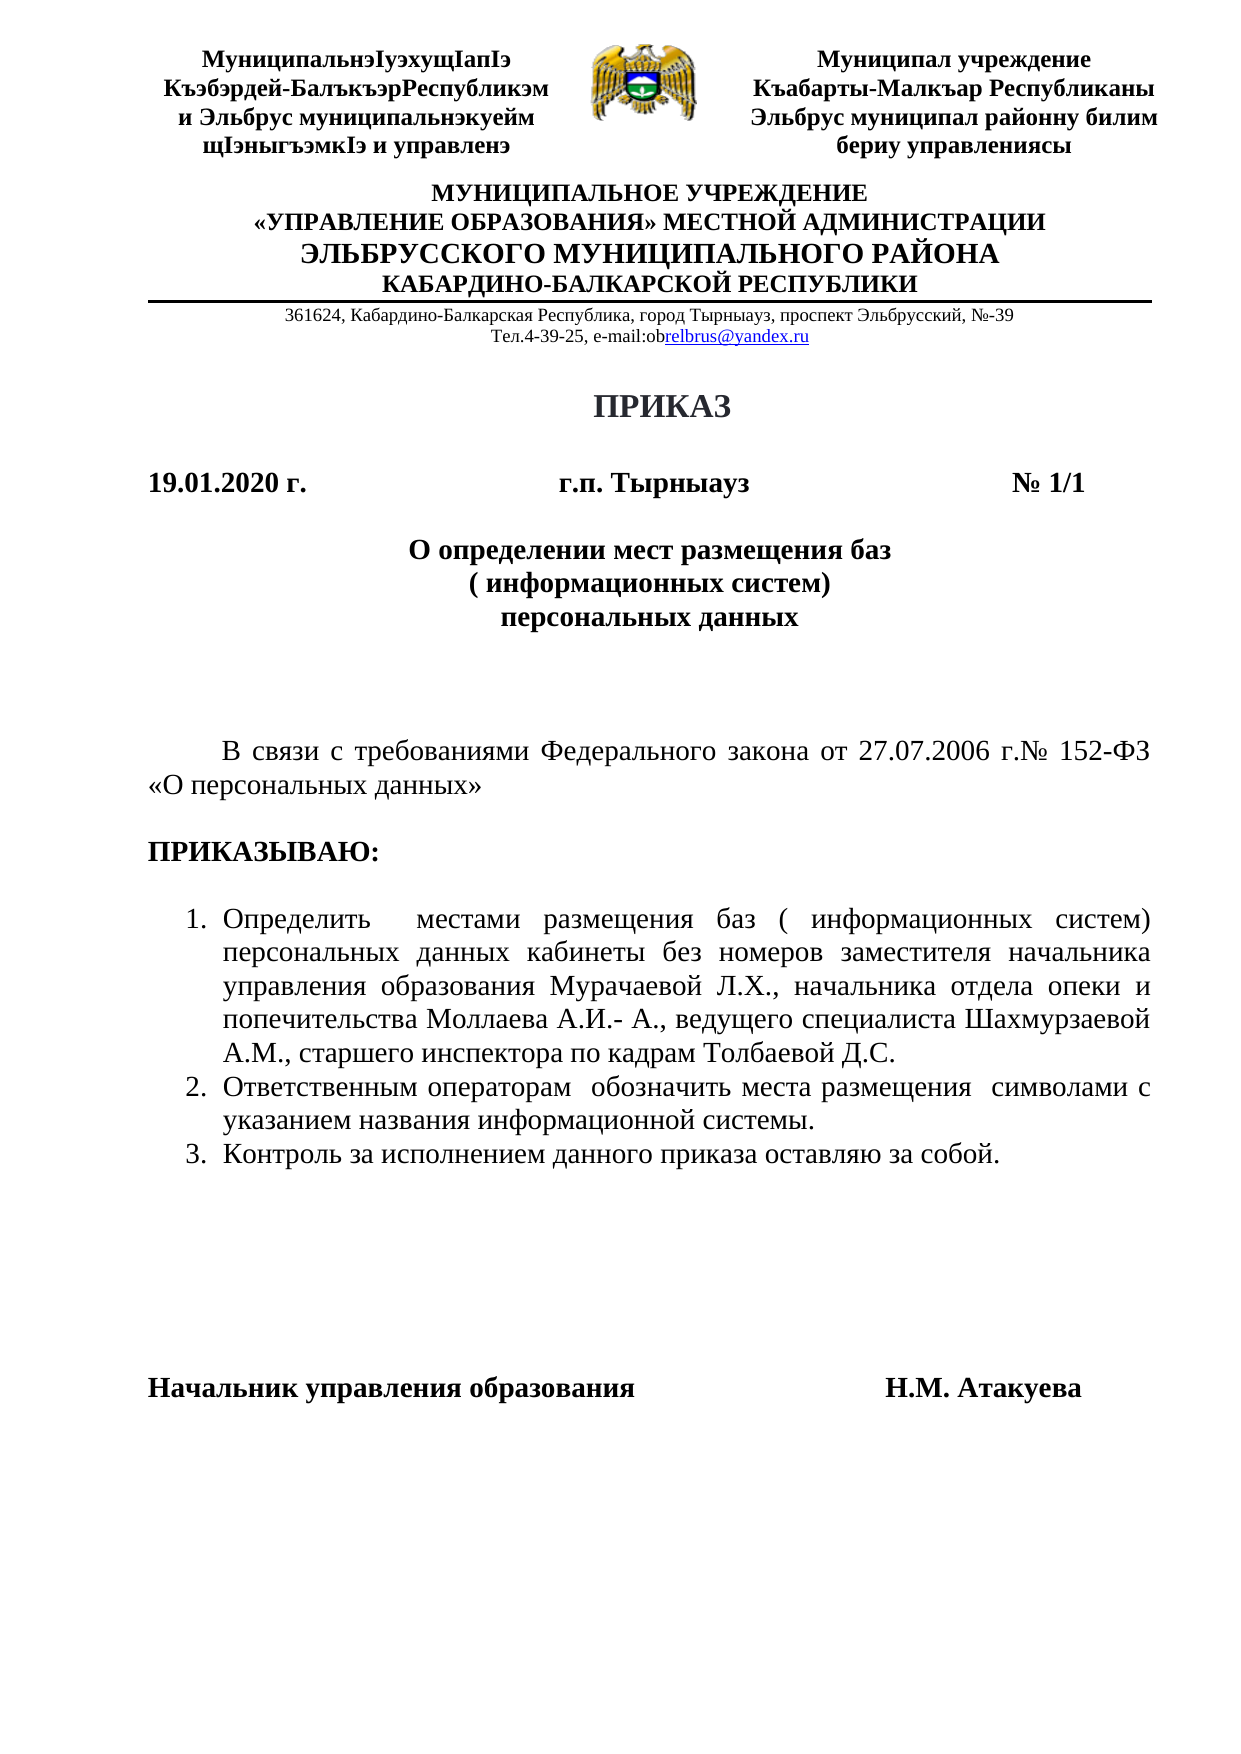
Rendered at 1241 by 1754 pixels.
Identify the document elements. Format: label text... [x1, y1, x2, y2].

text ПРИКАЗ [148, 387, 1152, 425]
list Контроль за исполнением данного приказа оставляю за собой. [185, 1136, 1152, 1169]
text персональных данных [148, 599, 1152, 633]
text «УПРАВЛЕНИЕ ОБРАЗОВАНИЯ» МЕСТНОЙ АДМИНИСТРАЦИИ [148, 207, 1152, 236]
table_header [576, 44, 710, 159]
table_header МуниципальнэIуэхущIапIэ Къэбэрдей-БалъкъэрРеспубликэм и Эльбрус муниципальнэкуейм щIэныгъэмкIэ и управленэ [136, 44, 576, 159]
text МУНИЦИПАЛЬНОЕ УЧРЕЖДЕНИЕ [148, 178, 1152, 207]
text Тел.4-39-25, e-mail:obrelbrus@yandex.ru [148, 325, 1152, 347]
text ПРИКАЗЫВАЮ: [148, 834, 1152, 867]
list Ответственным операторам обозначить места размещения символами с указанием названия информационной системы. [185, 1069, 1152, 1136]
table_header Муниципал учреждение Къабарты-Малкъар Республиканы Эльбрус муниципал районну билим бериу управлениясы [710, 44, 1198, 159]
text В связи с требованиями Федерального закона от 27.07.2006 г.№ 152-ФЗ «О персональных данных» [148, 733, 1152, 800]
text 361624, Кабардино-Балкарская Республика, город Тырныауз, проспект Эльбрусский, №-39 [148, 303, 1152, 325]
list Определить местами размещения баз ( информационных систем) персональных данных кабинеты без номеров заместителя начальника управления образования Мурачаевой Л.Х., начальника отдела опеки и попечительства Моллаева А.И.- А., ведущего специалиста Шахмурзаевой А.М., старшего инспектора по кадрам Толбаевой Д.С. [185, 901, 1152, 1069]
text ЭЛЬБРУССКОГО МУНИЦИПАЛЬНОГО РАЙОНА [148, 236, 1152, 269]
text ( информационных систем) [148, 566, 1152, 599]
text КАБАРДИНО-БАЛКАРСКОЙ РЕСПУБЛИКИ [148, 269, 1152, 300]
text 19.01.2020 г. г.п. Тырныауз № 1/1 [148, 465, 1152, 498]
picture [590, 44, 697, 121]
text О определении мест размещения баз [148, 532, 1152, 566]
text Начальник управления образования Н.М. Атакуева [148, 1371, 1152, 1404]
